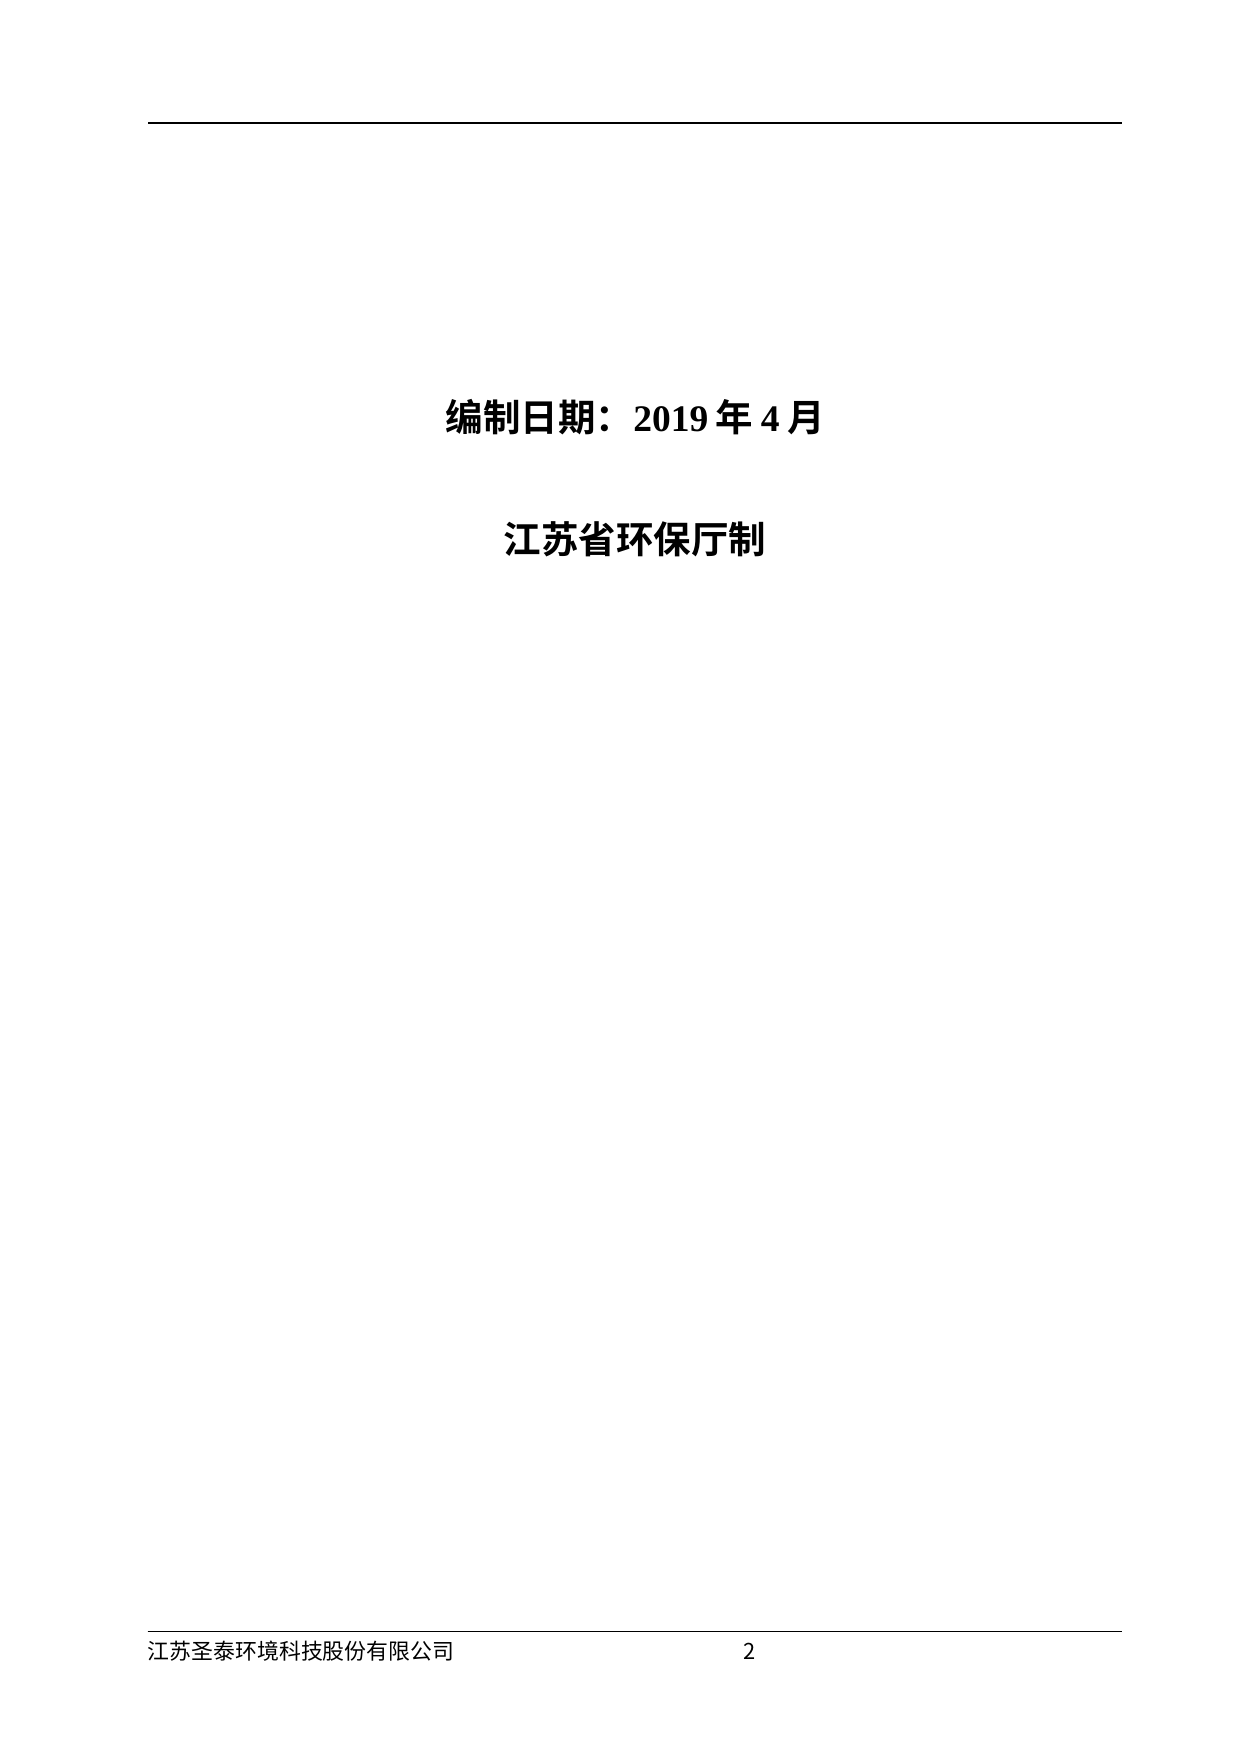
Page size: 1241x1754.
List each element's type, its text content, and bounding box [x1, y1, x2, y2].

text 江苏省环保厅制 [148, 503, 1122, 571]
text 编制日期：2019年4月 [148, 381, 1122, 449]
